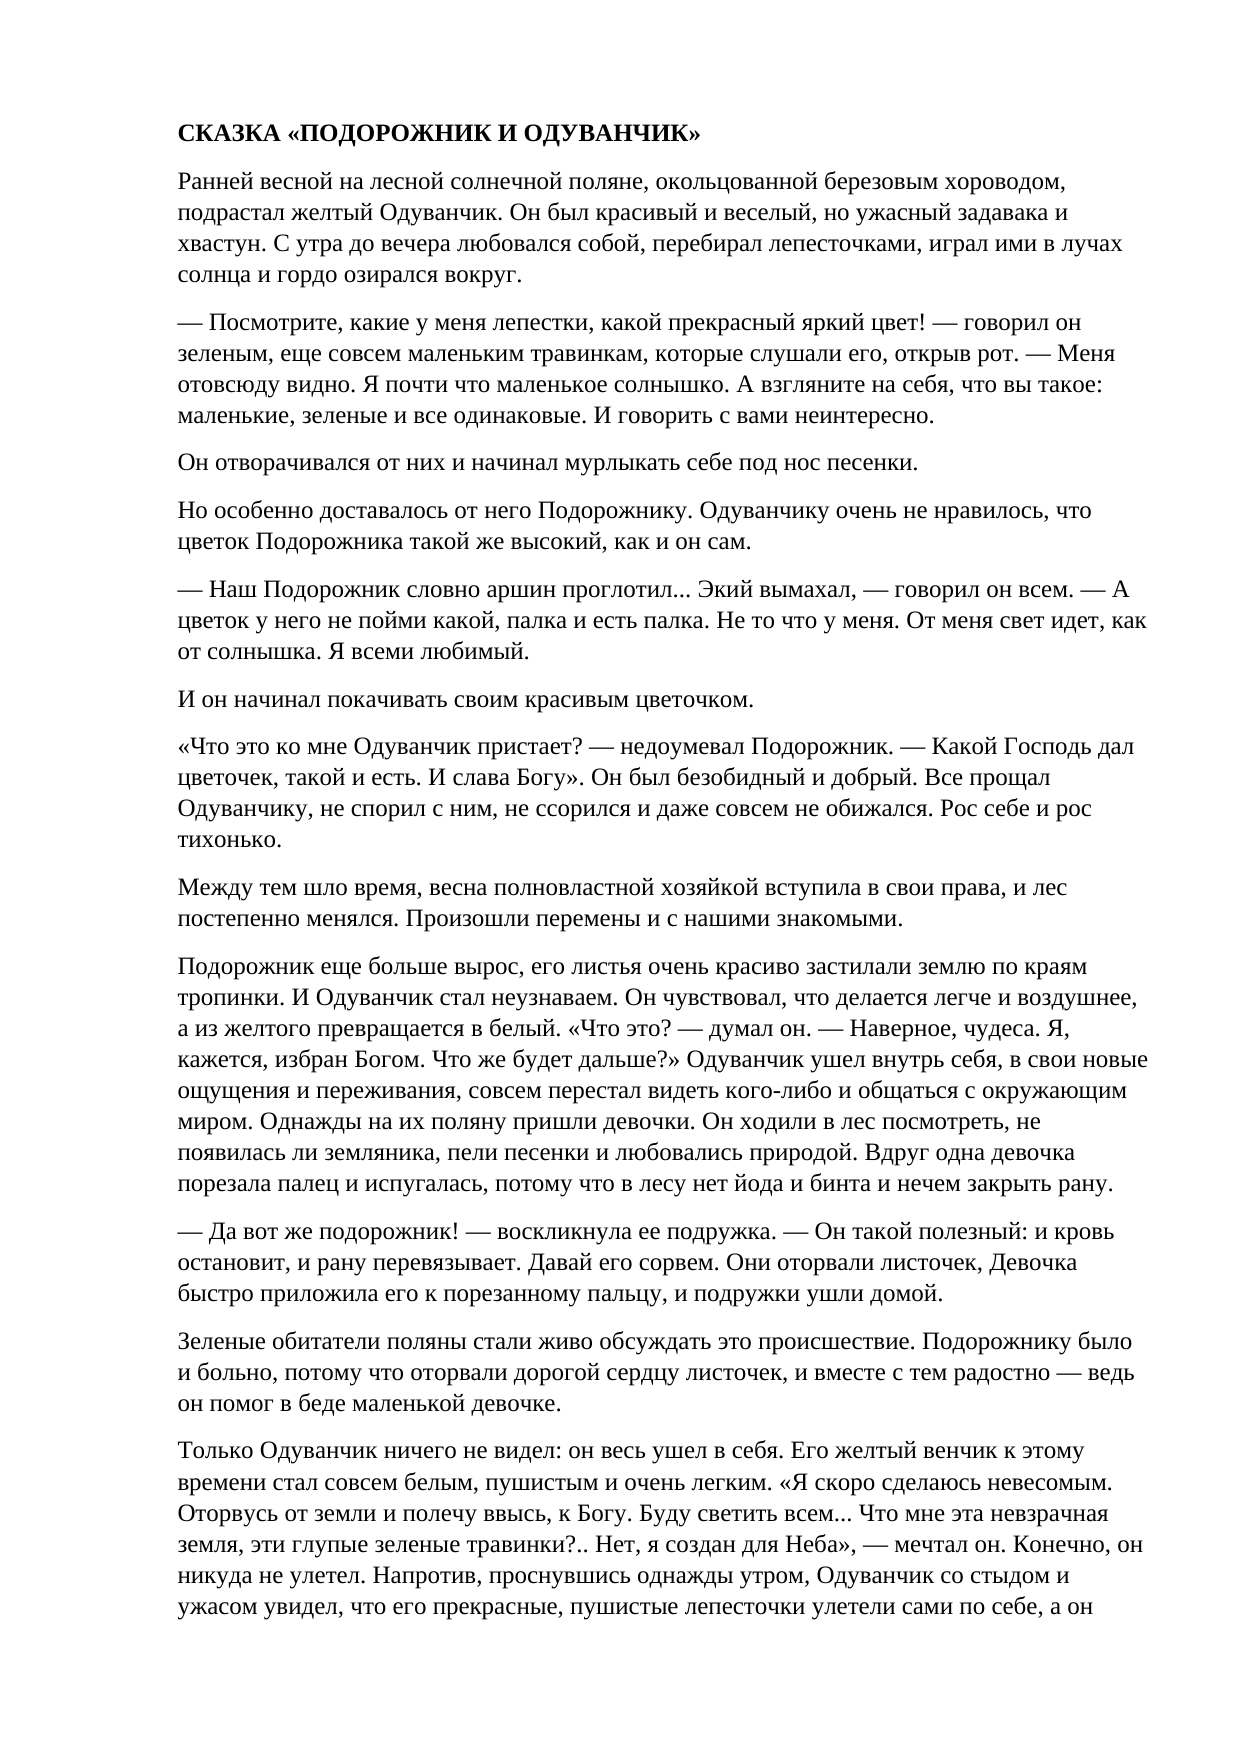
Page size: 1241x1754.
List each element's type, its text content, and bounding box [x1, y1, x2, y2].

text Ранней весной на лесной солнечной поляне, окольцованной березовым хороводом, подрастал желтый Одуванчик. Он был красивый и веселый, но ужасный задавака и хвастун. С утра до вечера любовался собой, перебирал лепесточками, играл ими в лучах солнца и гордо озирался вокруг. [177, 166, 1152, 288]
text Но особенно доставалось от него Подорожнику. Одуванчику очень не нравилось, что цветок Подорожника такой же высокий, как и он сам. [177, 495, 1152, 555]
text Между тем шло время, весна полновластной хозяйкой вступила в свои права, и лес постепенно менялся. Произошли перемены и с нашими знакомыми. [177, 872, 1152, 932]
text Подорожник еще больше вырос, его листья очень красиво застилали землю по краям тропинки. И Одуванчик стал неузнаваем. Он чувствовал, что делается легче и воздушнее, а из желтого превращается в белый. «Что это? — думал он. — Наверное, чудеса. Я, кажется, избран Богом. Что же будет дальше?» Одуванчик ушел внутрь себя, в свои новые ощущения и переживания, совсем перестал видеть кого-либо и общаться с окружающим миром. Однажды на их поляну пришли девочки. Он ходили в лес посмотреть, не появилась ли земляника, пели песенки и любовались природой. Вдруг одна девочка порезала палец и испугалась, потому что в лесу нет йода и бинта и нечем закрыть рану. [177, 951, 1152, 1197]
text — Посмотрите, какие у меня лепестки, какой прекрасный яркий цвет! — говорил он зеленым, еще совсем маленьким травинкам, которые слушали его, открыв рот. — Меня отовсюду видно. Я почти что маленькое солнышко. А взгляните на себя, что вы такое: маленькие, зеленые и все одинаковые. И говорить с вами неинтересно. [177, 307, 1152, 428]
text — Наш Подорожник словно аршин проглотил... Экий вымахал, — говорил он всем. — А цветок у него не пойми какой, палка и есть палка. Не то что у меня. От меня свет идет, как от солнышка. Я всеми любимый. [177, 574, 1152, 665]
text И он начинал покачивать своим красивым цветочком. [177, 684, 1152, 712]
text СКАЗКА «ПОДОРОЖНИК И ОДУВАНЧИК» [177, 118, 1152, 147]
text — Да вот же подорожник! — воскликнула ее подружка. — Он такой полезный: и кровь остановит, и рану перевязывает. Давай его сорвем. Они оторвали листочек, Девочка быстро приложила его к порезанному пальцу, и подружки ушли домой. [177, 1216, 1152, 1307]
text «Что это ко мне Одуванчик пристает? — недоумевал Подорожник. — Какой Господь дал цветочек, такой и есть. И слава Богу». Он был безобидный и добрый. Все прощал Одуванчику, не спорил с ним, не ссорился и даже совсем не обижался. Рос себе и рос тихонько. [177, 731, 1152, 853]
text Зеленые обитатели поляны стали живо обсуждать это происшествие. Подорожнику было и больно, потому что оторвали дорогой сердцу листочек, и вместе с тем радостно — ведь он помог в беде маленькой девочке. [177, 1326, 1152, 1417]
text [177, 1436, 1152, 1619]
text Он отворачивался от них и начинал мурлыкать себе под нос песенки. [177, 447, 1152, 476]
